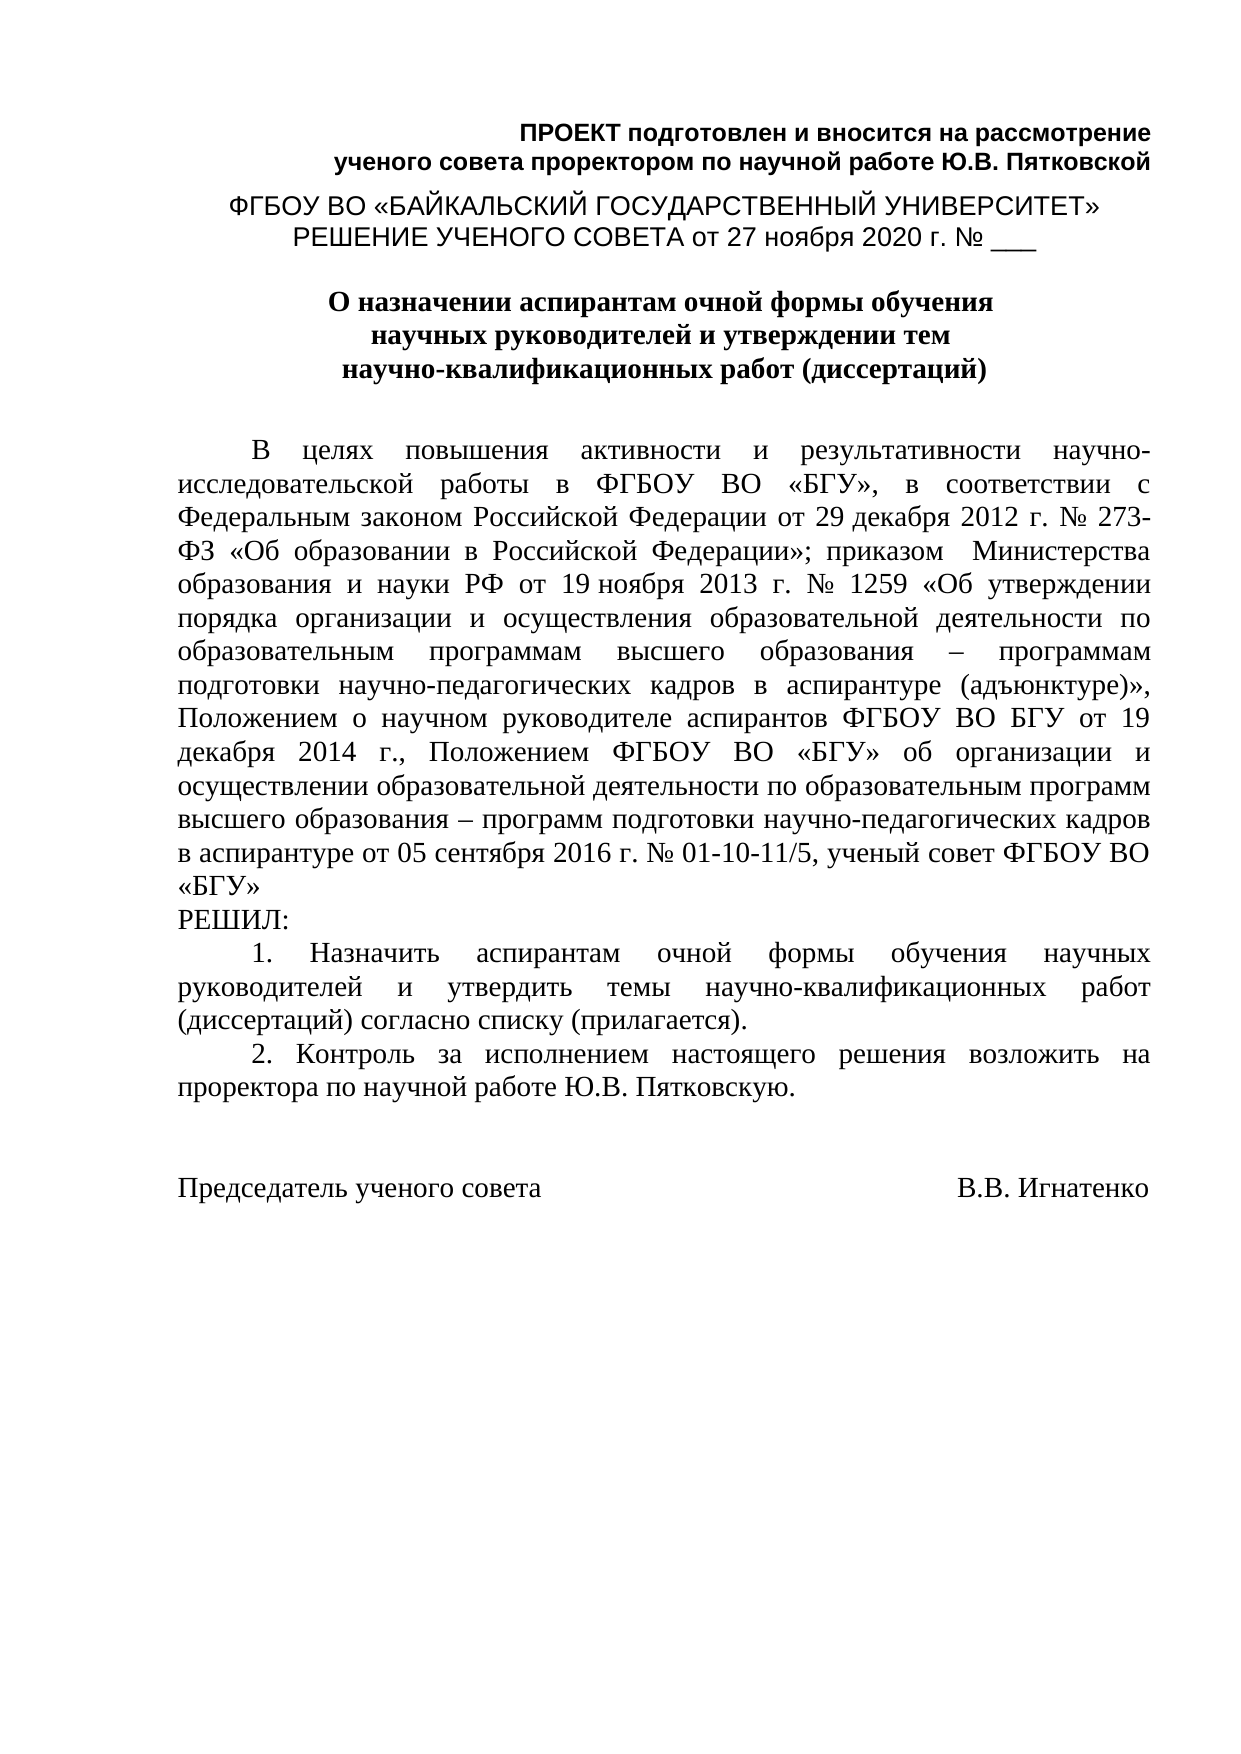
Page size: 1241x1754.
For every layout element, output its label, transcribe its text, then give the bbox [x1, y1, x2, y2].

text РЕШЕНИЕ УЧЕНОГО СОВЕТА от 27 ноября 2020 г. № ___ [177, 221, 1152, 252]
text В целях повышения активности и результативности научно-исследовательской работы в ФГБОУ ВО «БГУ», в соответствии с Федеральным законом Российской Федерации от 29 декабря 2012 г. № 273-ФЗ «Об образовании в Российской Федерации»; приказом Министерства образования и науки РФ от 19 ноября 2013 г. № 1259 «Об утверждении порядка организации и осуществления образовательной деятельности по образовательным программам высшего образования – программам подготовки научно-педагогических кадров в аспирантуре (адъюнктуре)», Положением о научном руководителе аспирантов ФГБОУ ВО БГУ от 19 декабря 2014 г., Положением ФГБОУ ВО «БГУ» об организации и осуществлении образовательной деятельности по образовательным программ высшего образования – программ подготовки научно-педагогических кадров в аспирантуре от 05 сентября 2016 г. № 01-10-11/5, ученый совет ФГБОУ ВО «БГУ» [177, 432, 1152, 902]
text О назначении аспирантам очной формы обучения научных руководителей и утверждении тем научно-квалификационных работ (диссертаций) [177, 284, 1152, 384]
text Председатель ученого совета В.В. Игнатенко [177, 1170, 1152, 1204]
text 1. Назначить аспирантам очной формы обучения научных руководителей и утвердить темы научно-квалификационных работ (диссертаций) согласно списку (прилагается). [177, 935, 1152, 1036]
text ученого совета проректором по научной работе Ю.В. Пятковской [177, 147, 1152, 176]
text ФГБОУ ВО «БАЙКАЛЬСКИЙ ГОСУДАРСТВЕННЫЙ УНИВЕРСИТЕТ» [177, 190, 1152, 221]
text РЕШИЛ: [177, 902, 1152, 935]
text 2. Контроль за исполнением настоящего решения возложить на проректора по научной работе Ю.В. Пятковскую. [177, 1036, 1152, 1103]
text ПРОЕКТ подготовлен и вносится на рассмотрение [177, 118, 1152, 147]
